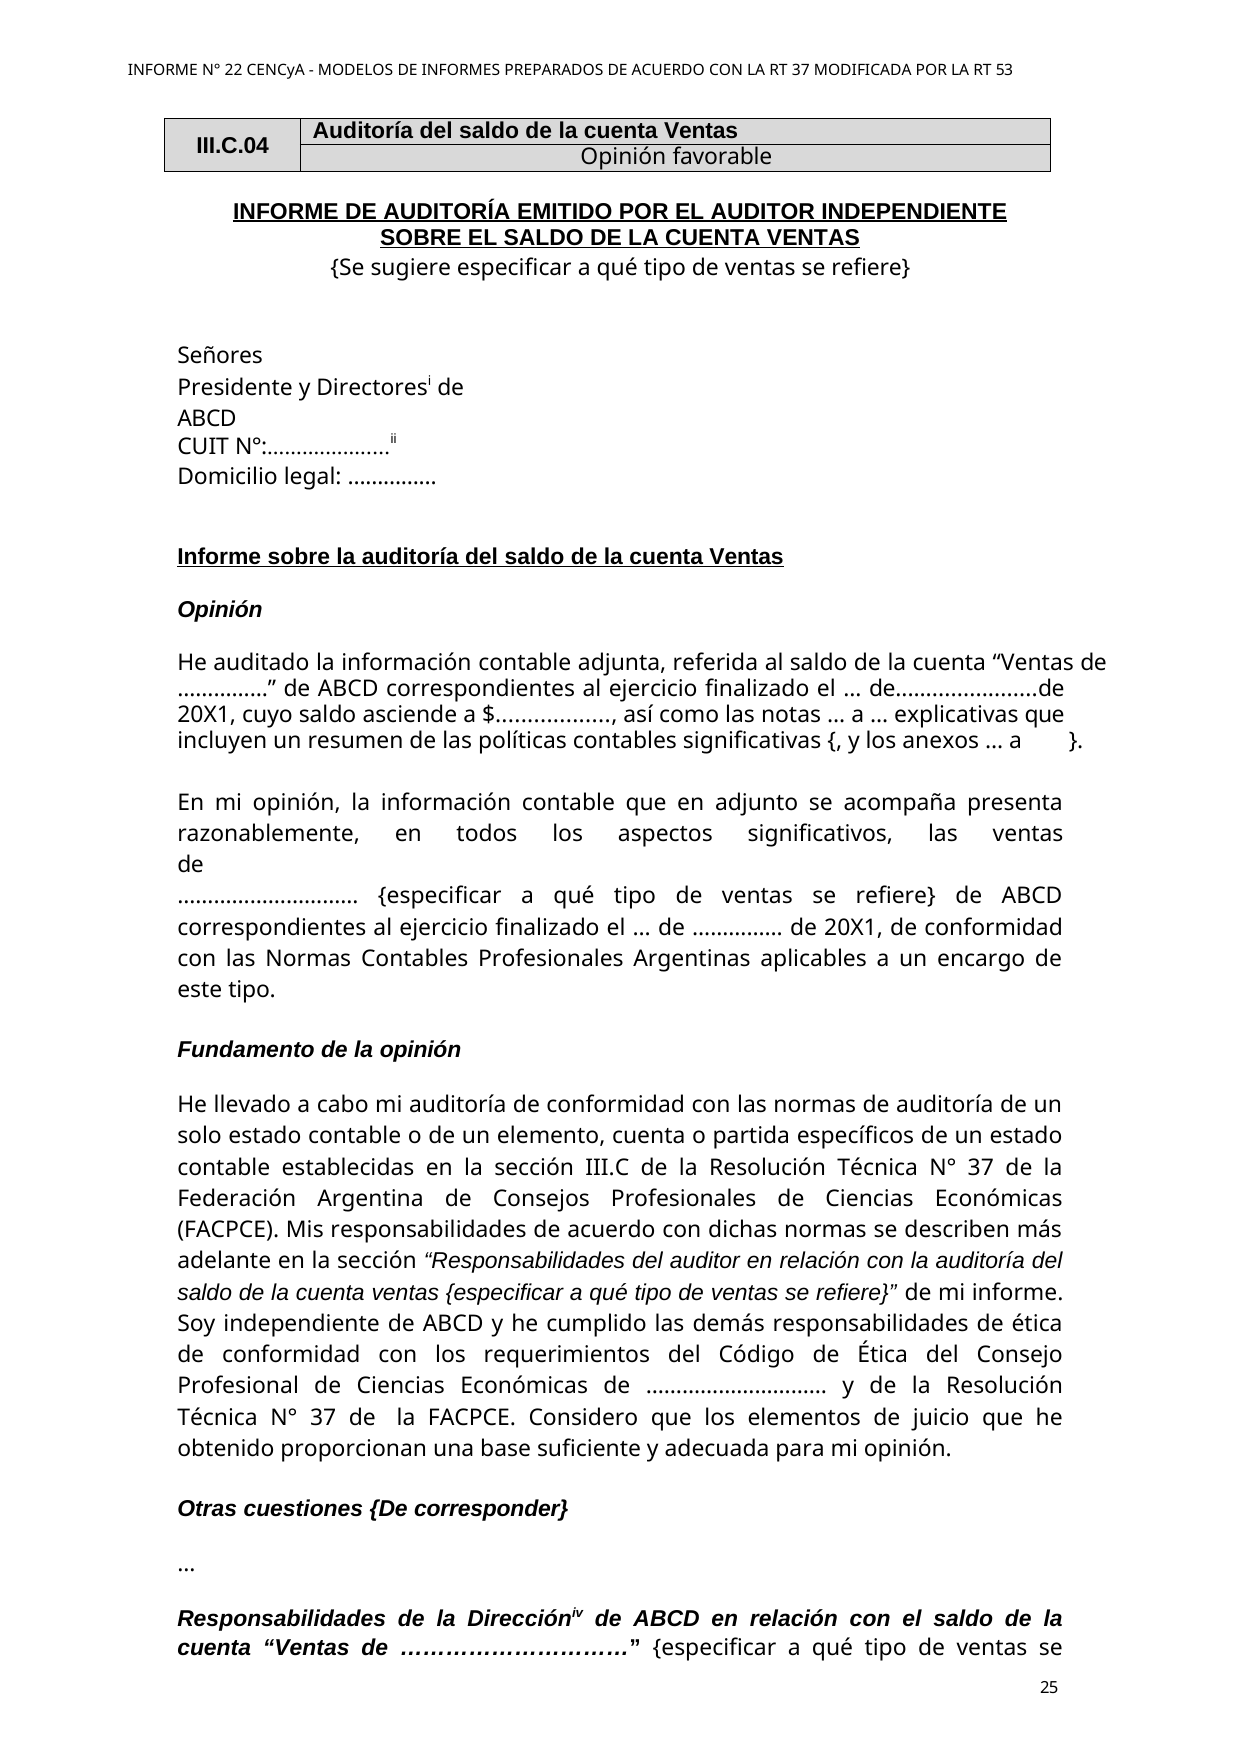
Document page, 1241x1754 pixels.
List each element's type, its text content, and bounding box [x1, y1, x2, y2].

text Señores [177, 339, 1134, 371]
text 20X1, cuyo saldo asciende a $ , así como las notas … a … explicativas que [177, 702, 1134, 728]
table_header Auditoría del saldo de la cuenta Ventas [301, 119, 1050, 144]
text He auditado la información contable adjunta, referida al saldo de la cuenta “Ventas de [177, 649, 1134, 675]
text CUIT N°: ii [177, 433, 1134, 459]
text ……………” de ABCD correspondientes al ejercicio finalizado el … de de [177, 675, 1134, 702]
table_header III.C.04 [165, 119, 300, 171]
table_cell Opinión favorable [301, 145, 1050, 171]
text Presidente y Directoresi de ABCD [177, 371, 506, 433]
subtitle INFORME DE AUDITORÍA EMITIDO POR EL AUDITOR INDEPENDIENTE SOBRE EL SALDO DE LA CUENTA VENTAS [196, 198, 1043, 250]
subtitle Opinión [177, 596, 1134, 623]
subtitle Otras cuestiones {De corresponder} [177, 1494, 1134, 1521]
text Domicilio legal: …………… [177, 459, 1134, 491]
text ………………………… {especificar a qué tipo de ventas se refiere} de ABCD correspondientes al ejercicio finalizado el … de …………… de 20X1, de conformidad con las Normas Contables Profesionales Argentinas aplicables a un encargo de este tipo. [177, 879, 1063, 1004]
text {Se sugiere especificar a qué tipo de ventas se refiere} [106, 251, 1134, 282]
subtitle Fundamento de la opinión [177, 1036, 1134, 1062]
subtitle Informe sobre la auditoría del saldo de la cuenta Ventas [177, 543, 1134, 569]
text He llevado a cabo mi auditoría de conformidad con las normas de auditoría de un solo estado contable o de un elemento, cuenta o partida específicos de un estado contable establecidas en la sección III.C de la Resolución Técnica N° 37 de la Federación Argentina de Consejos Profesionales de Ciencias Económicas (FACPCE). Mis responsabilidades de acuerdo con dichas normas se describen más adelante en la sección “Responsabilidades del auditor en relación con la auditoría del saldo de la cuenta ventas {especificar a qué tipo de ventas se refiere}” de mi informe. Soy independiente de ABCD y he cumplido las demás responsabilidades de ética de conformidad con los requerimientos del Código de Ética del Consejo Profesional de Ciencias Económicas de ………………………… y de la Resolución Técnica N° 37 de la FACPCE. Considero que los elementos de juicio que he obtenido proporcionan una base suficiente y adecuada para mi opinión. [177, 1088, 1063, 1463]
text En mi opinión, la información contable que en adjunto se acompaña presenta razonablemente, en todos los aspectos significativos, las ventas de [177, 786, 1063, 879]
text … [177, 1547, 1134, 1578]
text incluyen un resumen de las políticas contables significativas {, y los anexos … a }. [177, 728, 1134, 754]
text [177, 1605, 1063, 1662]
